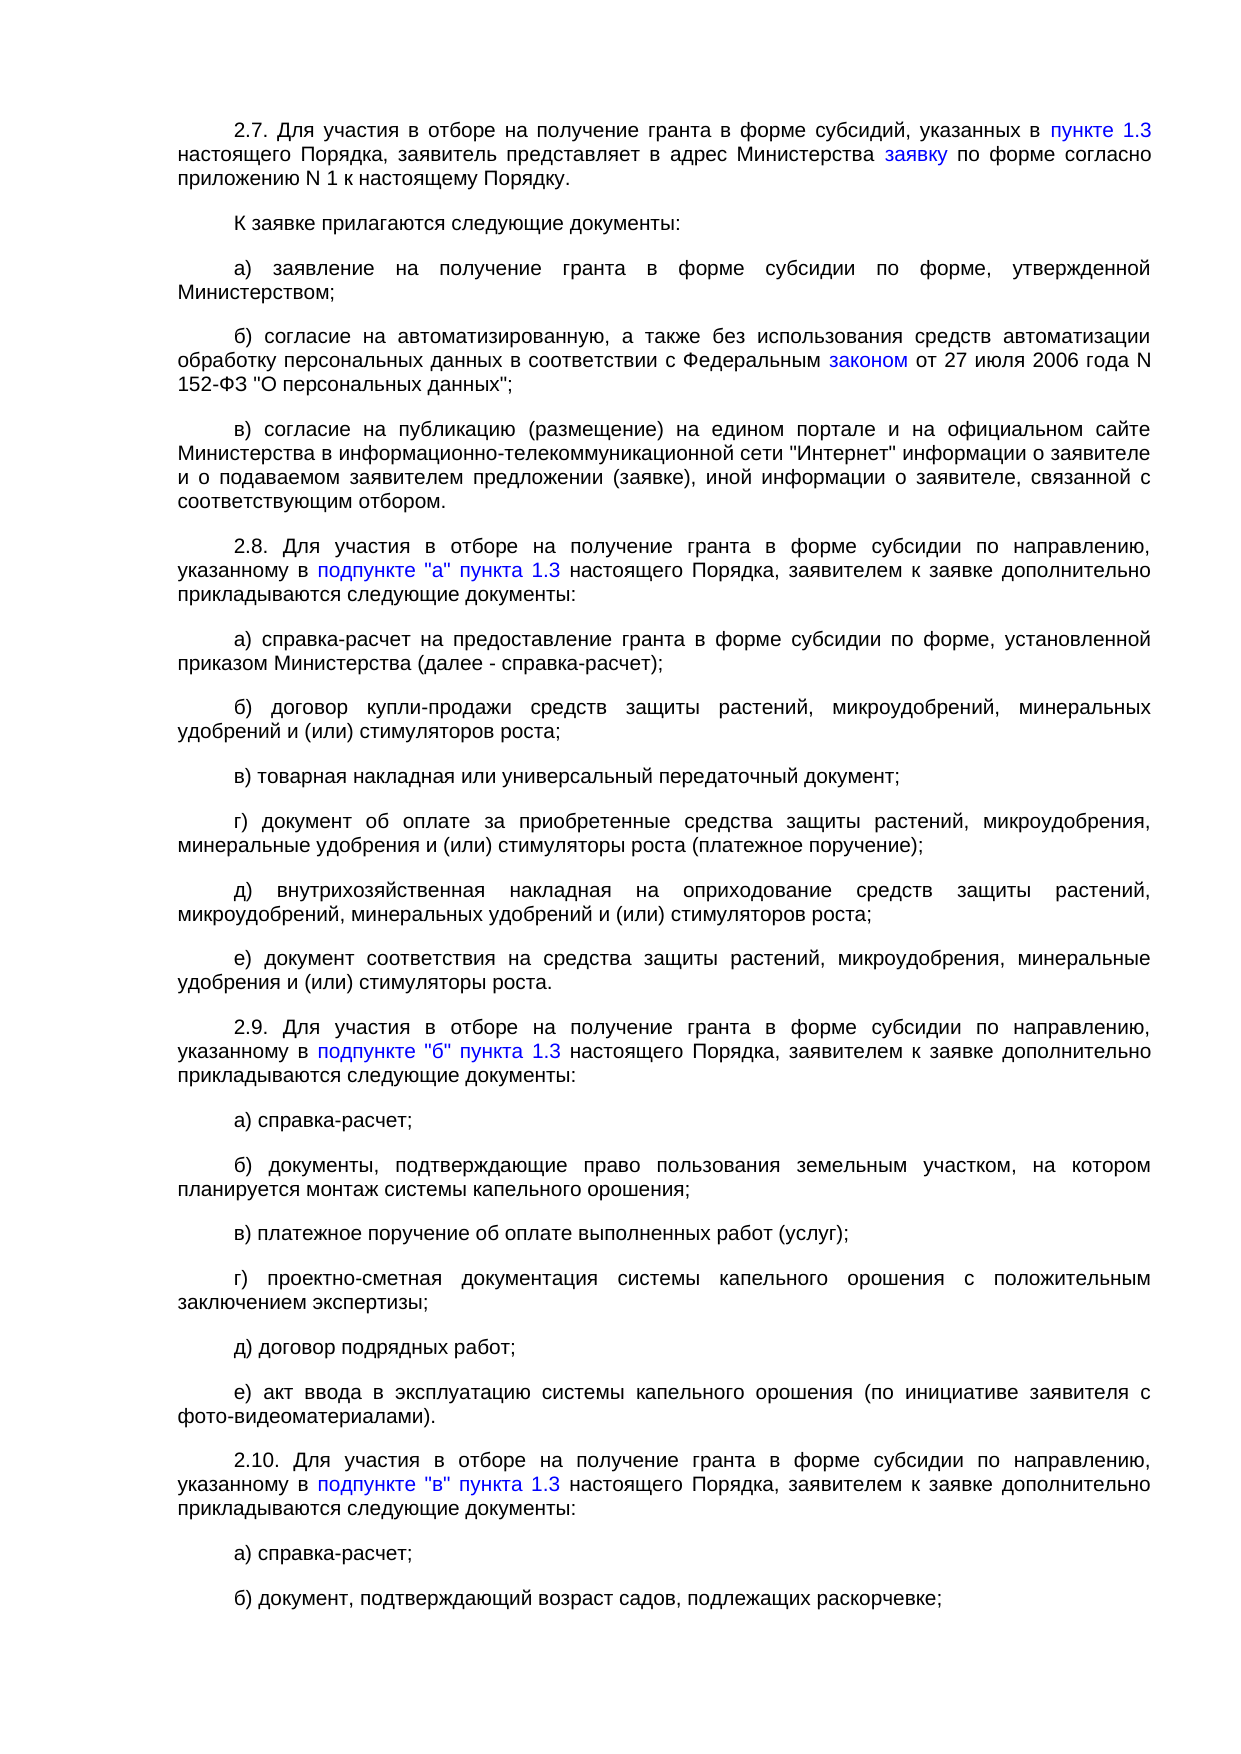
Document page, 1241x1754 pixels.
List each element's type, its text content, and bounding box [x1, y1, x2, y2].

text а) заявление на получение гранта в форме субсидии по форме, утвержденной Министерством; [177, 256, 1152, 303]
text б) документ, подтверждающий возраст садов, подлежащих раскорчевке; [177, 1586, 1152, 1610]
text д) внутрихозяйственная накладная на оприходование средств защиты растений, микроудобрений, минеральных удобрений и (или) стимуляторов роста; [177, 877, 1152, 925]
text в) товарная накладная или универсальный передаточный документ; [177, 764, 1152, 788]
text К заявке прилагаются следующие документы: [177, 211, 1152, 235]
text б) документы, подтверждающие право пользования земельным участком, на котором планируется монтаж системы капельного орошения; [177, 1152, 1152, 1200]
text в) платежное поручение об оплате выполненных работ (услуг); [177, 1221, 1152, 1245]
text 2.8. Для участия в отборе на получение гранта в форме субсидии по направлению, указанному в подпункте "а" пункта 1.3 настоящего Порядка, заявителем к заявке дополнительно прикладываются следующие документы: [177, 534, 1152, 606]
text б) согласие на автоматизированную, а также без использования средств автоматизации обработку персональных данных в соответствии с Федеральным законом от 27 июля 2006 года N 152-ФЗ "О персональных данных"; [177, 324, 1152, 396]
text б) договор купли-продажи средств защиты растений, микроудобрений, минеральных удобрений и (или) стимуляторов роста; [177, 695, 1152, 743]
text е) акт ввода в эксплуатацию системы капельного орошения (по инициативе заявителя с фото-видеоматериалами). [177, 1379, 1152, 1427]
text д) договор подрядных работ; [177, 1335, 1152, 1359]
text а) справка-расчет; [177, 1541, 1152, 1565]
text г) документ об оплате за приобретенные средства защиты растений, микроудобрения, минеральные удобрения и (или) стимуляторы роста (платежное поручение); [177, 809, 1152, 857]
text а) справка-расчет; [177, 1108, 1152, 1132]
text 2.9. Для участия в отборе на получение гранта в форме субсидии по направлению, указанному в подпункте "б" пункта 1.3 настоящего Порядка, заявителем к заявке дополнительно прикладываются следующие документы: [177, 1015, 1152, 1087]
text а) справка-расчет на предоставление гранта в форме субсидии по форме, установленной приказом Министерства (далее - справка-расчет); [177, 626, 1152, 674]
text 2.10. Для участия в отборе на получение гранта в форме субсидии по направлению, указанному в подпункте "в" пункта 1.3 настоящего Порядка, заявителем к заявке дополнительно прикладываются следующие документы: [177, 1448, 1152, 1520]
text е) документ соответствия на средства защиты растений, микроудобрения, минеральные удобрения и (или) стимуляторы роста. [177, 946, 1152, 994]
text г) проектно-сметная документация системы капельного орошения с положительным заключением экспертизы; [177, 1266, 1152, 1314]
text в) согласие на публикацию (размещение) на едином портале и на официальном сайте Министерства в информационно-телекоммуникационной сети "Интернет" информации о заявителе и о подаваемом заявителем предложении (заявке), иной информации о заявителе, связанной с соответствующим отбором. [177, 417, 1152, 513]
text 2.7. Для участия в отборе на получение гранта в форме субсидий, указанных в пункте 1.3 настоящего Порядка, заявитель представляет в адрес Министерства заявку по форме согласно приложению N 1 к настоящему Порядку. [177, 118, 1152, 190]
